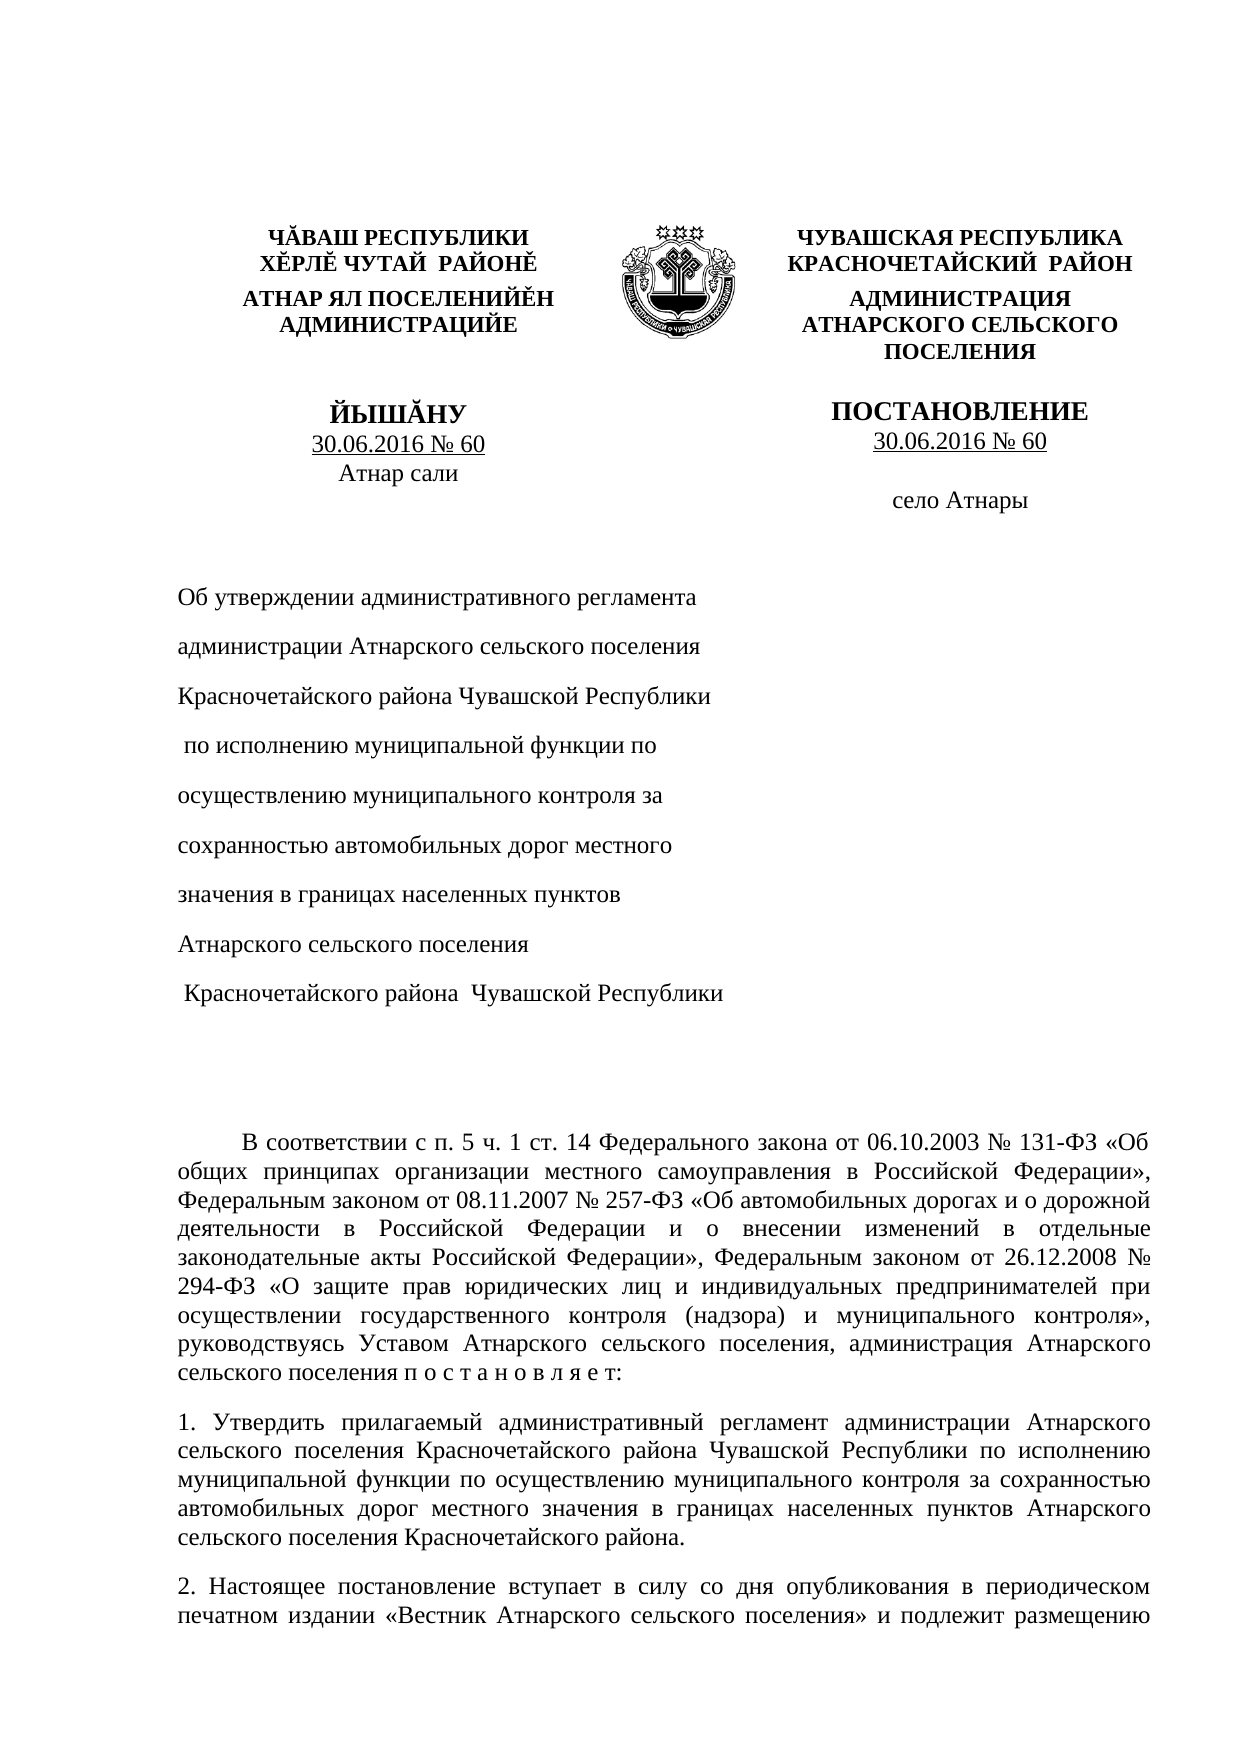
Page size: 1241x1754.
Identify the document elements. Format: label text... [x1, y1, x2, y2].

table_header ЧУВАШСКАЯ РЕСПУБЛИКА КРАСНОЧЕТАЙСКИЙ РАЙОН [747, 224, 1173, 277]
text по исполнению муниципальной функции по [177, 731, 1152, 759]
text Атнарского сельского поселения [177, 929, 1152, 958]
text осуществлению муниципального контроля за [177, 780, 1152, 809]
text Красночетайского района Чувашской Республики [177, 681, 1152, 710]
text Об утверждении административного регламента [177, 582, 1152, 611]
text В соответствии с п. 5 ч. 1 ст. 14 Федерального закона от 06.10.2003 № 131-ФЗ «Об общих принципах организации местного самоуправления в Российской Федерации», Федеральным законом от 08.11.2007 № 257-ФЗ «Об автомобильных дорогах и о дорожной деятельности в Российской Федерации и о внесении изменений в отдельные законодательные акты Российской Федерации», Федеральным законом от 26.12.2008 № 294-ФЗ «О защите прав юридических лиц и индивидуальных предпринимателей при осуществлении государственного контроля (надзора) и муниципального контроля», руководствуясь Уставом Атнарского сельского поселения, администрация Атнарского сельского поселения п о с т а н о в л я е т: [177, 1127, 1152, 1386]
picture [621, 224, 736, 339]
text значения в границах населенных пунктов [177, 879, 1152, 908]
text 1. Утвердить прилагаемый административный регламент администрации Атнарского сельского поселения Красночетайского района Чувашской Республики по исполнению муниципальной функции по осуществлению муниципального контроля за сохранностью автомобильных дорог местного значения в границах населенных пунктов Атнарского сельского поселения Красночетайского района. [177, 1407, 1152, 1551]
text сохранностью автомобильных дорог местного [177, 830, 1152, 858]
table_cell АТНАР ЯЛ ПОСЕЛЕНИЙĚН АДМИНИСТРАЦИЙЕ ЙЫШĂНУ 30.06.2016 № 60 Атнар сали [186, 277, 610, 539]
table_header [610, 224, 747, 539]
table_header ЧĂВАШ РЕСПУБЛИКИ ХĔРЛĔ ЧУТАЙ РАЙОНĚ [186, 224, 610, 277]
text Красночетайского района Чувашской Республики [177, 978, 1152, 1007]
text администрации Атнарского сельского поселения [177, 631, 1152, 660]
table_cell АДМИНИСТРАЦИЯ АТНАРСКОГО СЕЛЬСКОГО ПОСЕЛЕНИЯ ПОСТАНОВЛЕНИЕ 30.06.2016 № 60 село Атнары [747, 277, 1173, 539]
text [177, 1571, 1152, 1629]
